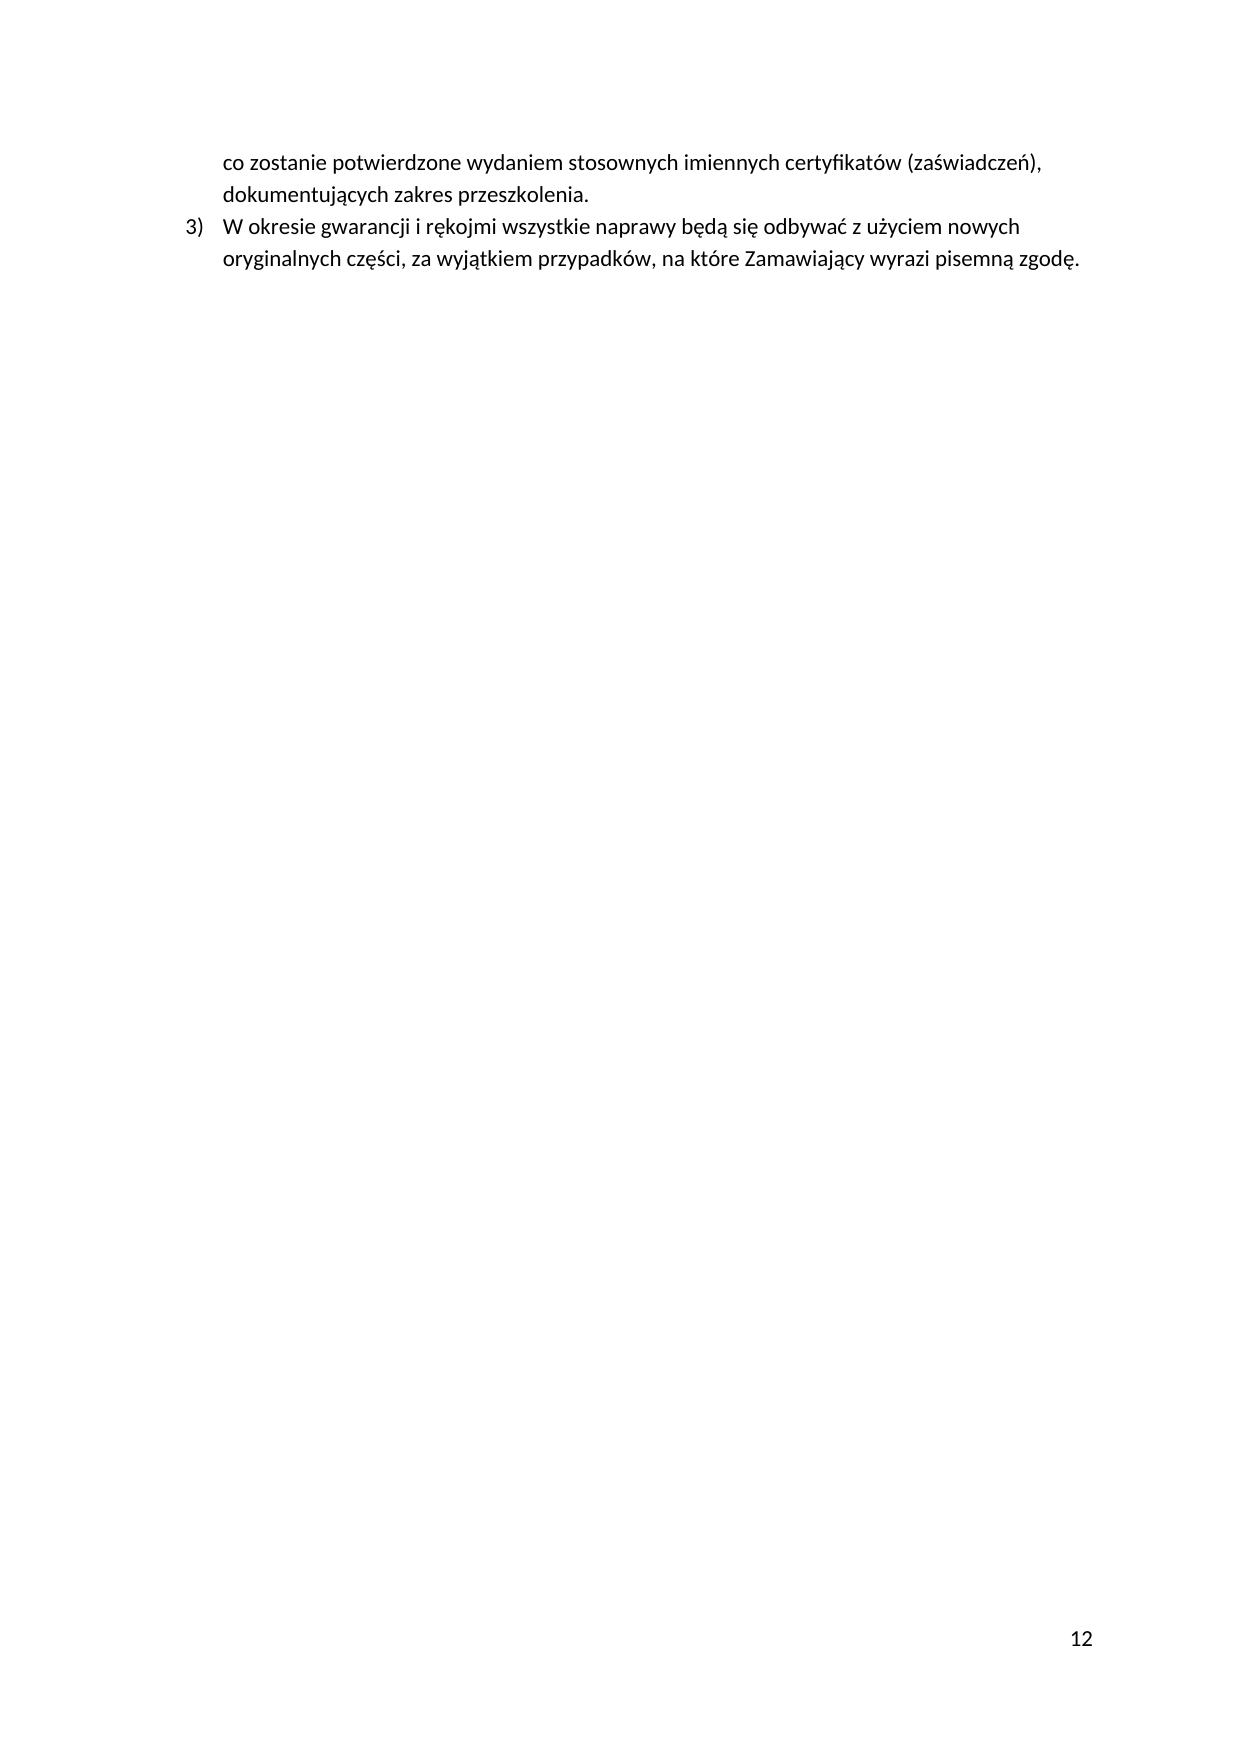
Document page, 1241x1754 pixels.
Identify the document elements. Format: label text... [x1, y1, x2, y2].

list W okresie gwarancji i rękojmi wszystkie naprawy będą się odbywać z użyciem nowych oryginalnych części, za wyjątkiem przypadków, na które Zamawiający wyrazi pisemną zgodę. [185, 212, 1093, 272]
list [185, 148, 1093, 208]
